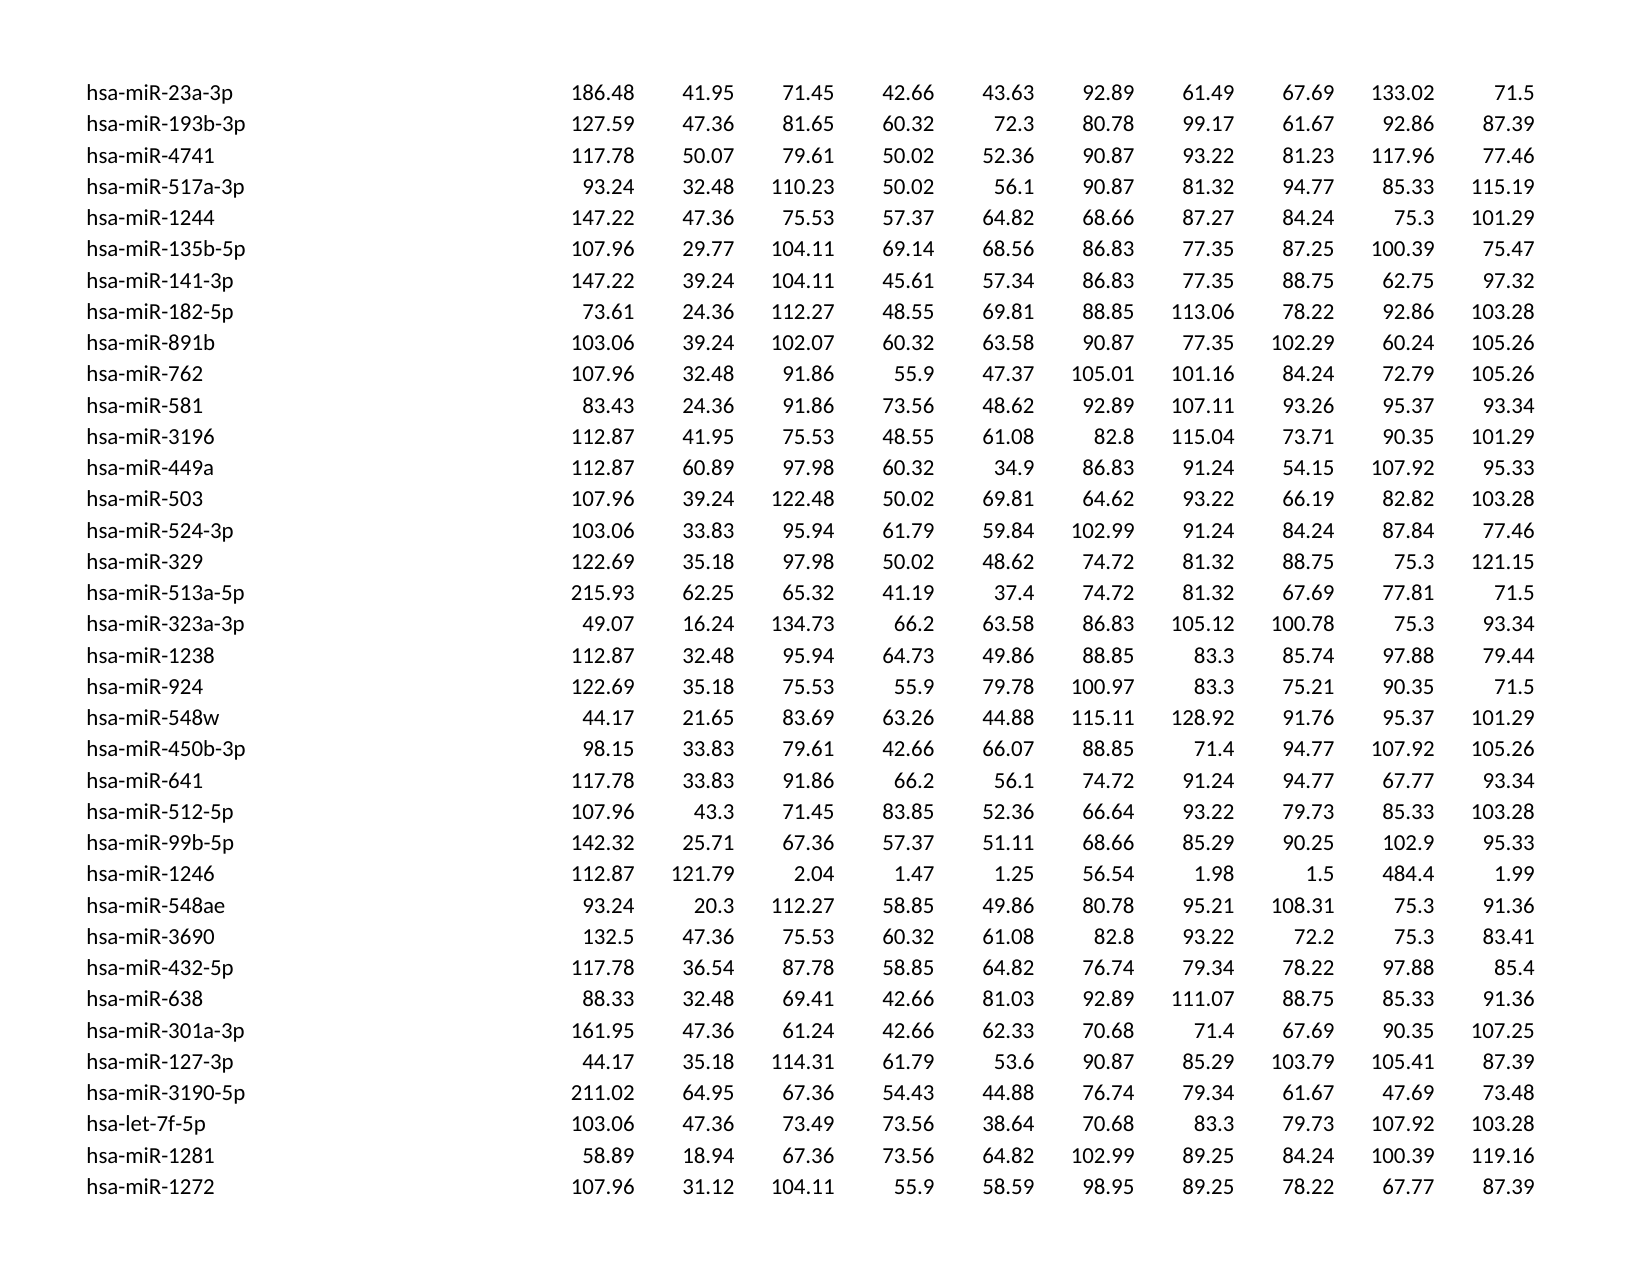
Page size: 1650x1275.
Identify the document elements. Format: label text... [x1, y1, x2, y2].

table_cell 76.74 [1046, 1075, 1146, 1106]
table_cell 103.06 [546, 513, 646, 544]
table_cell 47.36 [646, 919, 746, 950]
table_cell 107.96 [546, 1169, 646, 1200]
table_cell 42.66 [846, 75, 946, 106]
table_cell 93.26 [1246, 387, 1346, 419]
table_cell 29.77 [646, 231, 746, 262]
table_cell 90.35 [1346, 1013, 1446, 1044]
table_cell 87.39 [1446, 1044, 1546, 1075]
table_cell 73.48 [1446, 1075, 1546, 1106]
table_cell 99.17 [1146, 106, 1246, 137]
table_cell 186.48 [546, 75, 646, 106]
table_cell 75.53 [746, 419, 846, 450]
table_cell 47.36 [646, 106, 746, 137]
table_cell 75.21 [1246, 669, 1346, 700]
table_cell 67.36 [746, 1138, 846, 1169]
table_cell 112.27 [746, 888, 846, 919]
table_cell 90.35 [1346, 669, 1446, 700]
table_cell 97.98 [746, 450, 846, 481]
table_cell 58.89 [546, 1138, 646, 1169]
table_cell 59.84 [946, 513, 1046, 544]
table_cell 31.12 [646, 1169, 746, 1200]
table_cell 64.82 [946, 950, 1046, 981]
table_cell 66.2 [846, 606, 946, 637]
table_cell 88.75 [1246, 262, 1346, 294]
table_cell 48.55 [846, 294, 946, 325]
table_cell 85.29 [1146, 1044, 1246, 1075]
table_cell 93.34 [1446, 606, 1546, 637]
table_cell 81.03 [946, 981, 1046, 1012]
table_cell 45.61 [846, 262, 946, 294]
table_cell 93.24 [546, 888, 646, 919]
table_cell 107.96 [546, 356, 646, 387]
table_cell 89.25 [1146, 1138, 1246, 1169]
table_cell 91.24 [1146, 450, 1246, 481]
table_cell 161.95 [546, 1013, 646, 1044]
table_cell 55.9 [846, 356, 946, 387]
table_cell 85.33 [1346, 169, 1446, 200]
table_cell 67.36 [746, 1075, 846, 1106]
table_cell 105.26 [1446, 731, 1546, 762]
table_cell 71.5 [1446, 669, 1546, 700]
table_cell 105.01 [1046, 356, 1146, 387]
table_cell 47.36 [646, 1013, 746, 1044]
table_cell 107.92 [1346, 731, 1446, 762]
table_cell 43.3 [646, 794, 746, 825]
table_cell 61.79 [846, 513, 946, 544]
table_cell 73.61 [546, 294, 646, 325]
table_cell 33.83 [646, 731, 746, 762]
table_cell 108.31 [1246, 888, 1346, 919]
table_cell 60.89 [646, 450, 746, 481]
table_cell 1.47 [846, 856, 946, 887]
table_cell 81.32 [1146, 169, 1246, 200]
table_cell 97.32 [1446, 262, 1546, 294]
table_cell hsa-miR-3190-5p [75, 1075, 546, 1106]
table_cell hsa-miR-301a-3p [75, 1013, 546, 1044]
table_cell 60.32 [846, 450, 946, 481]
table_cell 71.45 [746, 75, 846, 106]
table_cell 95.94 [746, 638, 846, 669]
table_cell 37.4 [946, 575, 1046, 606]
table_cell 95.33 [1446, 450, 1546, 481]
table_cell 117.78 [546, 950, 646, 981]
table_cell hsa-miR-581 [75, 387, 546, 419]
table_cell 100.39 [1346, 231, 1446, 262]
table_cell 121.15 [1446, 544, 1546, 575]
table_cell 47.37 [946, 356, 1046, 387]
table_cell 80.78 [1046, 106, 1146, 137]
table_cell 18.94 [646, 1138, 746, 1169]
table_cell 56.1 [946, 763, 1046, 794]
table_cell 90.25 [1246, 825, 1346, 856]
table_cell 66.2 [846, 763, 946, 794]
table_cell 97.98 [746, 544, 846, 575]
table_cell 127.59 [546, 106, 646, 137]
table_cell 88.85 [1046, 294, 1146, 325]
table_cell 107.96 [546, 481, 646, 512]
table_cell 81.23 [1246, 138, 1346, 169]
table_cell 78.22 [1246, 1169, 1346, 1200]
table_cell 105.41 [1346, 1044, 1446, 1075]
table_cell 83.41 [1446, 919, 1546, 950]
table_cell 77.35 [1146, 262, 1246, 294]
table_cell 49.86 [946, 888, 1046, 919]
table_cell 62.75 [1346, 262, 1446, 294]
table_cell 75.3 [1346, 606, 1446, 637]
table_cell 39.24 [646, 481, 746, 512]
table_cell 88.85 [1046, 638, 1146, 669]
table_cell 73.56 [846, 1138, 946, 1169]
table_cell 82.8 [1046, 919, 1146, 950]
table_cell 74.72 [1046, 763, 1146, 794]
table_cell 71.4 [1146, 731, 1246, 762]
table_cell 86.83 [1046, 231, 1146, 262]
table_cell 95.37 [1346, 700, 1446, 731]
table_cell 77.81 [1346, 575, 1446, 606]
table_cell 91.86 [746, 356, 846, 387]
table_cell 47.69 [1346, 1075, 1446, 1106]
table_cell hsa-miR-513a-5p [75, 575, 546, 606]
table_cell 67.69 [1246, 75, 1346, 106]
table_cell 64.73 [846, 638, 946, 669]
table_cell 71.45 [746, 794, 846, 825]
table_cell 87.39 [1446, 106, 1546, 137]
table_cell hsa-miR-193b-3p [75, 106, 546, 137]
table_cell 44.88 [946, 700, 1046, 731]
table_cell 58.85 [846, 950, 946, 981]
table_cell 67.36 [746, 825, 846, 856]
table_cell 24.36 [646, 294, 746, 325]
table_cell 90.87 [1046, 325, 1146, 356]
table_cell 100.97 [1046, 669, 1146, 700]
table_cell 75.3 [1346, 919, 1446, 950]
table_cell 103.79 [1246, 1044, 1346, 1075]
table_cell 69.14 [846, 231, 946, 262]
table_cell 50.07 [646, 138, 746, 169]
table_cell 41.19 [846, 575, 946, 606]
table_cell 77.46 [1446, 138, 1546, 169]
table_cell hsa-miR-524-3p [75, 513, 546, 544]
table_cell 97.88 [1346, 950, 1446, 981]
table_cell 83.3 [1146, 638, 1246, 669]
table_cell 48.62 [946, 544, 1046, 575]
table_cell 94.77 [1246, 763, 1346, 794]
table_cell 85.33 [1346, 981, 1446, 1012]
table_cell 117.78 [546, 763, 646, 794]
table_cell 52.36 [946, 794, 1046, 825]
table_cell 93.34 [1446, 763, 1546, 794]
table_cell hsa-miR-638 [75, 981, 546, 1012]
table_cell 56.54 [1046, 856, 1146, 887]
table_cell 107.92 [1346, 450, 1446, 481]
table_cell 80.78 [1046, 888, 1146, 919]
table_cell 1.98 [1146, 856, 1246, 887]
table_cell 78.22 [1246, 294, 1346, 325]
table_cell 68.66 [1046, 825, 1146, 856]
table_cell 111.07 [1146, 981, 1246, 1012]
table_cell 117.96 [1346, 138, 1446, 169]
table_cell hsa-miR-329 [75, 544, 546, 575]
table_cell 113.06 [1146, 294, 1246, 325]
table_cell 39.24 [646, 262, 746, 294]
table_cell 122.69 [546, 669, 646, 700]
table_cell 52.36 [946, 138, 1046, 169]
table_cell 107.92 [1346, 1106, 1446, 1137]
table_cell 72.79 [1346, 356, 1446, 387]
table_cell 87.25 [1246, 231, 1346, 262]
table_cell 67.77 [1346, 763, 1446, 794]
table_cell 103.06 [546, 1106, 646, 1137]
table_cell 34.9 [946, 450, 1046, 481]
table_cell hsa-miR-1238 [75, 638, 546, 669]
table_cell 58.85 [846, 888, 946, 919]
table_cell 83.85 [846, 794, 946, 825]
table_cell 47.36 [646, 200, 746, 231]
table_cell 91.36 [1446, 981, 1546, 1012]
table_cell 24.36 [646, 387, 746, 419]
table_cell 63.58 [946, 606, 1046, 637]
table_cell 94.77 [1246, 169, 1346, 200]
table_cell hsa-miR-762 [75, 356, 546, 387]
table_cell 32.48 [646, 981, 746, 1012]
table_cell 33.83 [646, 763, 746, 794]
table_cell 50.02 [846, 169, 946, 200]
table_cell hsa-miR-548ae [75, 888, 546, 919]
table_cell 79.78 [946, 669, 1046, 700]
table_cell 77.35 [1146, 325, 1246, 356]
table_cell 112.27 [746, 294, 846, 325]
table_cell 49.07 [546, 606, 646, 637]
table_cell 122.69 [546, 544, 646, 575]
table_cell 104.11 [746, 231, 846, 262]
table_cell hsa-miR-23a-3p [75, 75, 546, 106]
table_cell 71.5 [1446, 575, 1546, 606]
table_cell 81.32 [1146, 575, 1246, 606]
table_cell 42.66 [846, 731, 946, 762]
table_cell 93.22 [1146, 794, 1246, 825]
table_cell 147.22 [546, 200, 646, 231]
table_cell 61.79 [846, 1044, 946, 1075]
table_cell 35.18 [646, 1044, 746, 1075]
table_cell 133.02 [1346, 75, 1446, 106]
table_cell 215.93 [546, 575, 646, 606]
table_cell 91.86 [746, 387, 846, 419]
table_cell 69.81 [946, 481, 1046, 512]
table_cell 83.3 [1146, 1106, 1246, 1137]
table_cell 91.86 [746, 763, 846, 794]
table_cell 103.06 [546, 325, 646, 356]
table_cell 75.3 [1346, 888, 1446, 919]
table_cell 119.16 [1446, 1138, 1546, 1169]
table_cell 117.78 [546, 138, 646, 169]
table_cell 48.62 [946, 387, 1046, 419]
table_cell 56.1 [946, 169, 1046, 200]
table_cell 72.2 [1246, 919, 1346, 950]
table_cell hsa-miR-3690 [75, 919, 546, 950]
table_cell 484.4 [1346, 856, 1446, 887]
table_cell 103.28 [1446, 1106, 1546, 1137]
table_cell 105.26 [1446, 356, 1546, 387]
table_cell 90.35 [1346, 419, 1446, 450]
table_cell hsa-miR-512-5p [75, 794, 546, 825]
table_cell 107.25 [1446, 1013, 1546, 1044]
table_cell 91.36 [1446, 888, 1546, 919]
table_cell hsa-miR-432-5p [75, 950, 546, 981]
table_cell 77.46 [1446, 513, 1546, 544]
table_cell 61.67 [1246, 106, 1346, 137]
table_cell hsa-miR-127-3p [75, 1044, 546, 1075]
table_cell 74.72 [1046, 544, 1146, 575]
table_cell 74.72 [1046, 575, 1146, 606]
table_cell 79.73 [1246, 794, 1346, 825]
table_cell 112.87 [546, 419, 646, 450]
table_cell 32.48 [646, 356, 746, 387]
table_cell 57.37 [846, 825, 946, 856]
table_cell 78.22 [1246, 950, 1346, 981]
table_cell 41.95 [646, 419, 746, 450]
table_cell 63.58 [946, 325, 1046, 356]
table_cell 81.65 [746, 106, 846, 137]
table_cell 98.15 [546, 731, 646, 762]
table_cell 1.25 [946, 856, 1046, 887]
table_cell 102.29 [1246, 325, 1346, 356]
table_cell 62.25 [646, 575, 746, 606]
table_cell 77.35 [1146, 231, 1246, 262]
table_cell 92.86 [1346, 106, 1446, 137]
table_cell hsa-miR-135b-5p [75, 231, 546, 262]
table_cell 102.99 [1046, 1138, 1146, 1169]
table_cell hsa-miR-4741 [75, 138, 546, 169]
table_cell 42.66 [846, 981, 946, 1012]
table_cell 68.56 [946, 231, 1046, 262]
table_cell 85.74 [1246, 638, 1346, 669]
table_cell hsa-miR-323a-3p [75, 606, 546, 637]
table_cell 1.5 [1246, 856, 1346, 887]
table_cell 103.28 [1446, 794, 1546, 825]
table_cell 64.82 [946, 200, 1046, 231]
table_cell 95.33 [1446, 825, 1546, 856]
table_cell 61.49 [1146, 75, 1246, 106]
table_cell 82.82 [1346, 481, 1446, 512]
table_cell 75.53 [746, 669, 846, 700]
table_cell 41.95 [646, 75, 746, 106]
table_cell hsa-let-7f-5p [75, 1106, 546, 1137]
table_cell 95.37 [1346, 387, 1446, 419]
table_cell 67.69 [1246, 1013, 1346, 1044]
table_cell 21.65 [646, 700, 746, 731]
table_cell 16.24 [646, 606, 746, 637]
table_cell 85.29 [1146, 825, 1246, 856]
table_cell hsa-miR-99b-5p [75, 825, 546, 856]
table_cell 44.17 [546, 700, 646, 731]
table_cell hsa-miR-449a [75, 450, 546, 481]
table_cell 93.22 [1146, 138, 1246, 169]
table_cell 101.29 [1446, 419, 1546, 450]
table_cell 75.3 [1346, 200, 1446, 231]
table_cell hsa-miR-1244 [75, 200, 546, 231]
table_cell 93.24 [546, 169, 646, 200]
table_cell 54.43 [846, 1075, 946, 1106]
table_cell 91.24 [1146, 513, 1246, 544]
table_cell 73.71 [1246, 419, 1346, 450]
table_cell 79.44 [1446, 638, 1546, 669]
table_cell 64.95 [646, 1075, 746, 1106]
table_cell 87.27 [1146, 200, 1246, 231]
table_cell 84.24 [1246, 513, 1346, 544]
table_cell 39.24 [646, 325, 746, 356]
table_cell 84.24 [1246, 200, 1346, 231]
table_cell 103.28 [1446, 294, 1546, 325]
table_cell 61.24 [746, 1013, 846, 1044]
table_cell 60.32 [846, 325, 946, 356]
table_cell 64.82 [946, 1138, 1046, 1169]
table_cell 66.19 [1246, 481, 1346, 512]
table_cell hsa-miR-1281 [75, 1138, 546, 1169]
table_cell 110.23 [746, 169, 846, 200]
table_cell 44.88 [946, 1075, 1046, 1106]
table_cell hsa-miR-517a-3p [75, 169, 546, 200]
table_cell 121.79 [646, 856, 746, 887]
table_cell 87.78 [746, 950, 846, 981]
table_cell 66.64 [1046, 794, 1146, 825]
table_cell 67.69 [1246, 575, 1346, 606]
table_cell 93.34 [1446, 387, 1546, 419]
table_cell 95.21 [1146, 888, 1246, 919]
table_cell 58.59 [946, 1169, 1046, 1200]
table_cell 75.53 [746, 919, 846, 950]
table_cell 132.5 [546, 919, 646, 950]
table_cell 90.87 [1046, 1044, 1146, 1075]
table_cell 71.5 [1446, 75, 1546, 106]
table_cell 73.56 [846, 387, 946, 419]
table_cell 107.11 [1146, 387, 1246, 419]
table_cell 70.68 [1046, 1013, 1146, 1044]
table_cell 71.4 [1146, 1013, 1246, 1044]
table_cell 47.36 [646, 1106, 746, 1137]
table_cell 86.83 [1046, 450, 1146, 481]
table_cell 49.86 [946, 638, 1046, 669]
table_cell 103.28 [1446, 481, 1546, 512]
table_cell 91.24 [1146, 763, 1246, 794]
table_cell hsa-miR-182-5p [75, 294, 546, 325]
table_cell 95.94 [746, 513, 846, 544]
table_cell 115.11 [1046, 700, 1146, 731]
table_cell 79.73 [1246, 1106, 1346, 1137]
table_cell 90.87 [1046, 169, 1146, 200]
table_cell 92.86 [1346, 294, 1446, 325]
table_cell 60.24 [1346, 325, 1446, 356]
table_cell 79.61 [746, 138, 846, 169]
table_cell 42.66 [846, 1013, 946, 1044]
table_cell 33.83 [646, 513, 746, 544]
table_cell 88.33 [546, 981, 646, 1012]
table_cell 55.9 [846, 669, 946, 700]
table_cell 69.41 [746, 981, 846, 1012]
table_cell 64.62 [1046, 481, 1146, 512]
table_cell 92.89 [1046, 387, 1146, 419]
table_cell 57.37 [846, 200, 946, 231]
table_cell 35.18 [646, 669, 746, 700]
table_cell 88.75 [1246, 981, 1346, 1012]
table_cell 68.66 [1046, 200, 1146, 231]
table_cell 75.47 [1446, 231, 1546, 262]
table_cell 211.02 [546, 1075, 646, 1106]
table_cell 25.71 [646, 825, 746, 856]
table_cell 90.87 [1046, 138, 1146, 169]
table_cell 83.43 [546, 387, 646, 419]
table_cell 101.29 [1446, 700, 1546, 731]
table_cell 79.34 [1146, 950, 1246, 981]
table_cell 100.39 [1346, 1138, 1446, 1169]
table_cell 104.11 [746, 1169, 846, 1200]
table_cell 75.3 [1346, 544, 1446, 575]
table_cell 88.85 [1046, 731, 1146, 762]
table_cell 97.88 [1346, 638, 1446, 669]
table_cell 102.99 [1046, 513, 1146, 544]
table_cell 50.02 [846, 481, 946, 512]
table_cell 85.4 [1446, 950, 1546, 981]
table_cell 51.11 [946, 825, 1046, 856]
table_cell 142.32 [546, 825, 646, 856]
table_cell 105.26 [1446, 325, 1546, 356]
table_cell 147.22 [546, 262, 646, 294]
table_cell 55.9 [846, 1169, 946, 1200]
table_cell 115.04 [1146, 419, 1246, 450]
table_cell 32.48 [646, 169, 746, 200]
table_cell 67.77 [1346, 1169, 1446, 1200]
table_cell 101.29 [1446, 200, 1546, 231]
table_cell 115.19 [1446, 169, 1546, 200]
table_cell 50.02 [846, 544, 946, 575]
table_cell 43.63 [946, 75, 1046, 106]
table_cell 54.15 [1246, 450, 1346, 481]
table_cell 107.96 [546, 231, 646, 262]
table_cell 122.48 [746, 481, 846, 512]
table_cell 87.39 [1446, 1169, 1546, 1200]
table_cell 69.81 [946, 294, 1046, 325]
table_cell 35.18 [646, 544, 746, 575]
table_cell 61.08 [946, 419, 1046, 450]
table_cell hsa-miR-3196 [75, 419, 546, 450]
table_cell 89.25 [1146, 1169, 1246, 1200]
table_cell 20.3 [646, 888, 746, 919]
table_cell 104.11 [746, 262, 846, 294]
table_cell 62.33 [946, 1013, 1046, 1044]
table_cell hsa-miR-891b [75, 325, 546, 356]
table_cell 102.9 [1346, 825, 1446, 856]
table_cell 61.67 [1246, 1075, 1346, 1106]
table_cell 57.34 [946, 262, 1046, 294]
table_cell 93.22 [1146, 481, 1246, 512]
table_cell 81.32 [1146, 544, 1246, 575]
table_cell 44.17 [546, 1044, 646, 1075]
table_cell 79.34 [1146, 1075, 1246, 1106]
table_cell 107.96 [546, 794, 646, 825]
table_cell hsa-miR-924 [75, 669, 546, 700]
table_cell 36.54 [646, 950, 746, 981]
table_cell 38.64 [946, 1106, 1046, 1137]
table_cell 82.8 [1046, 419, 1146, 450]
table_cell hsa-miR-1246 [75, 856, 546, 887]
table_cell 83.3 [1146, 669, 1246, 700]
table_cell 76.74 [1046, 950, 1146, 981]
table_cell hsa-miR-141-3p [75, 262, 546, 294]
table_cell 94.77 [1246, 731, 1346, 762]
table_cell hsa-miR-641 [75, 763, 546, 794]
table_cell 105.12 [1146, 606, 1246, 637]
table_cell 93.22 [1146, 919, 1246, 950]
table_cell 112.87 [546, 856, 646, 887]
table_cell hsa-miR-548w [75, 700, 546, 731]
table_cell 85.33 [1346, 794, 1446, 825]
table_cell 86.83 [1046, 606, 1146, 637]
table_cell hsa-miR-450b-3p [75, 731, 546, 762]
table_cell 60.32 [846, 106, 946, 137]
table_cell 86.83 [1046, 262, 1146, 294]
table_cell 87.84 [1346, 513, 1446, 544]
table_cell 61.08 [946, 919, 1046, 950]
table_cell 60.32 [846, 919, 946, 950]
table_cell 112.87 [546, 450, 646, 481]
table_cell 70.68 [1046, 1106, 1146, 1137]
table_cell 92.89 [1046, 981, 1146, 1012]
table_cell 92.89 [1046, 75, 1146, 106]
table_cell 79.61 [746, 731, 846, 762]
table_cell 88.75 [1246, 544, 1346, 575]
table_cell hsa-miR-503 [75, 481, 546, 512]
table_cell 50.02 [846, 138, 946, 169]
table_cell 134.73 [746, 606, 846, 637]
table_cell 102.07 [746, 325, 846, 356]
table_cell 91.76 [1246, 700, 1346, 731]
table_cell 63.26 [846, 700, 946, 731]
table_cell 84.24 [1246, 1138, 1346, 1169]
table_cell 100.78 [1246, 606, 1346, 637]
table_cell 98.95 [1046, 1169, 1146, 1200]
table_cell 112.87 [546, 638, 646, 669]
table_cell 114.31 [746, 1044, 846, 1075]
table_cell 53.6 [946, 1044, 1046, 1075]
table_cell 66.07 [946, 731, 1046, 762]
table_cell 101.16 [1146, 356, 1246, 387]
table_cell 65.32 [746, 575, 846, 606]
table_cell 48.55 [846, 419, 946, 450]
table_cell 83.69 [746, 700, 846, 731]
table_cell 32.48 [646, 638, 746, 669]
table_cell 72.3 [946, 106, 1046, 137]
table_cell 75.53 [746, 200, 846, 231]
table_cell 73.56 [846, 1106, 946, 1137]
table_cell hsa-miR-1272 [75, 1169, 546, 1200]
table_cell 84.24 [1246, 356, 1346, 387]
table_cell 1.99 [1446, 856, 1546, 887]
table_cell 2.04 [746, 856, 846, 887]
table_cell 128.92 [1146, 700, 1246, 731]
table_cell 73.49 [746, 1106, 846, 1137]
